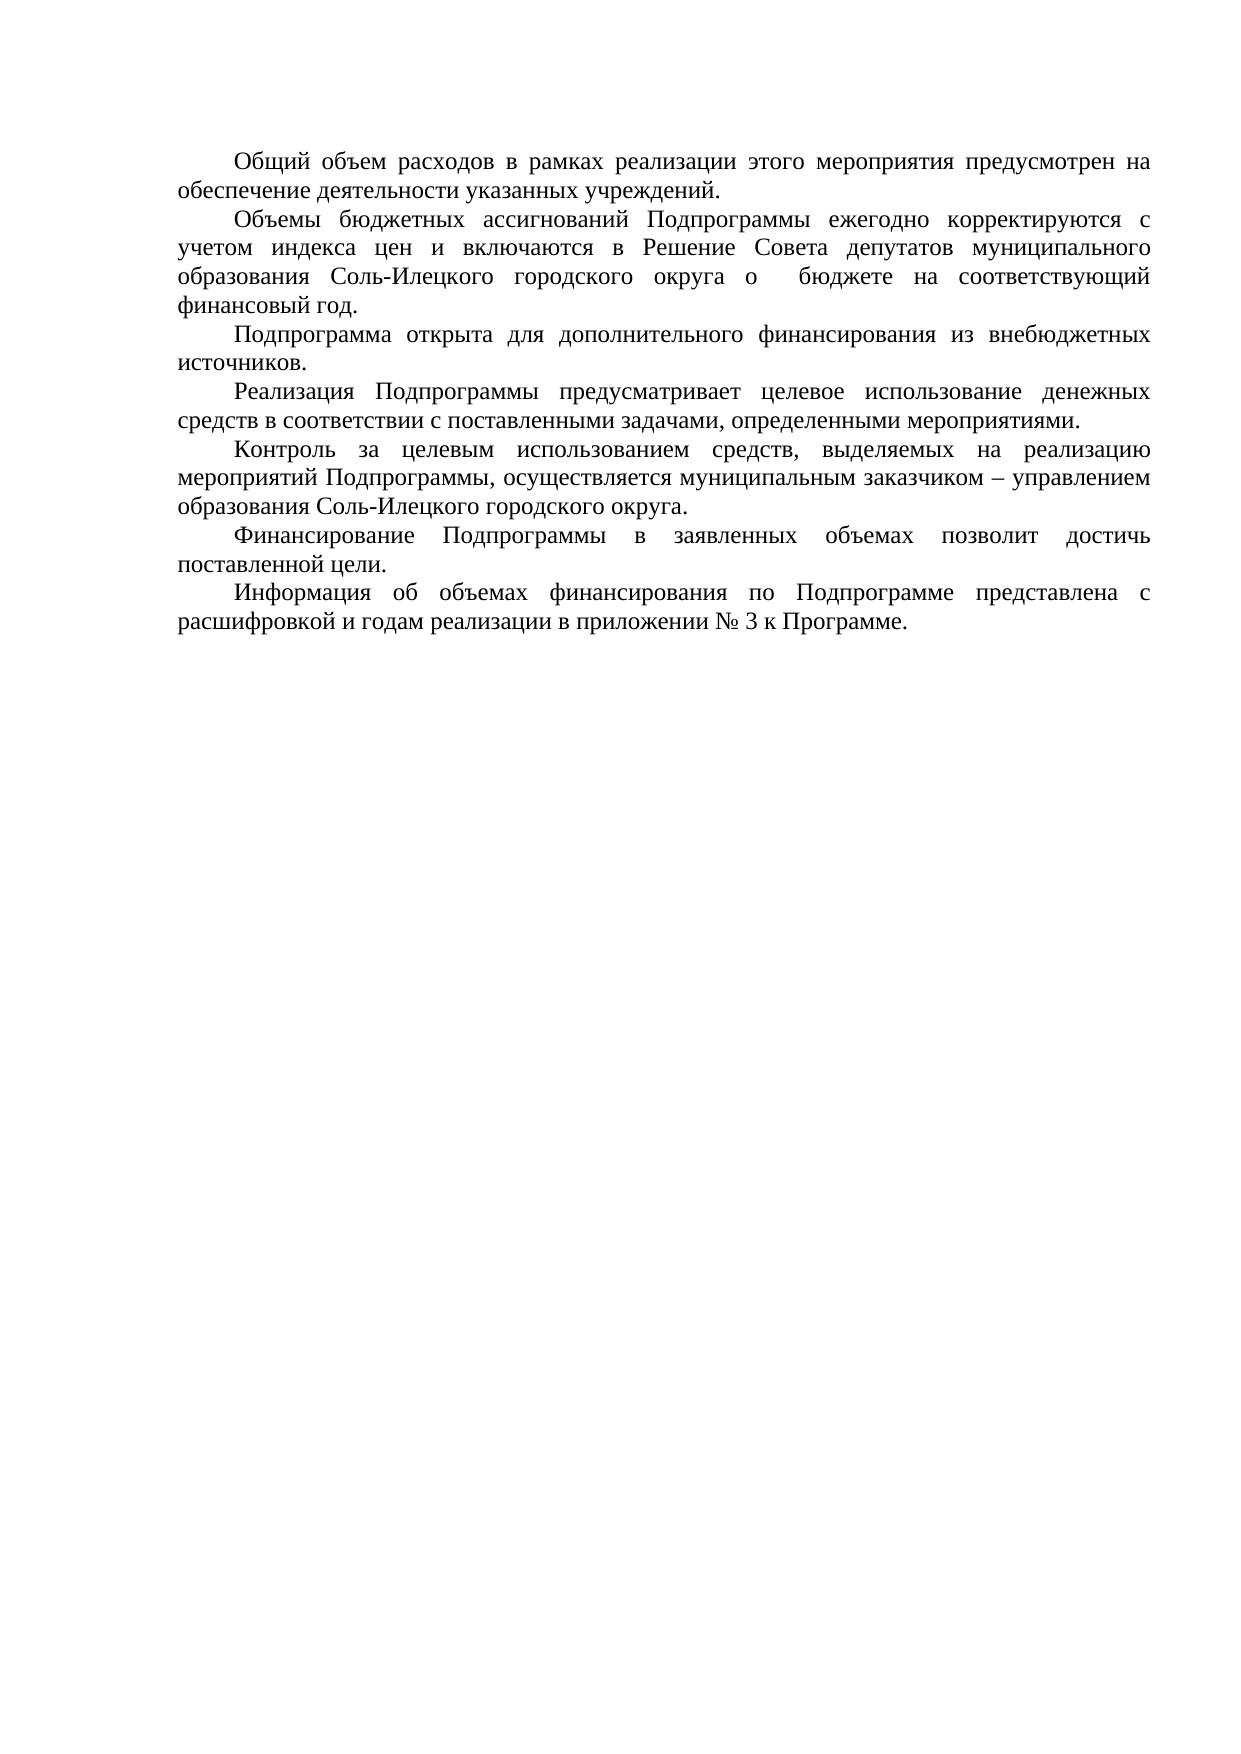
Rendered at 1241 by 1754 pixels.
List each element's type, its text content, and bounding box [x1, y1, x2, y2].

text Объемы бюджетных ассигнований Подпрограммы ежегодно корректируются с учетом индекса цен и включаются в Решение Совета депутатов муниципального образования Соль-Илецкого городского округа о бюджете на соответствующий финансовый год. [177, 204, 1152, 319]
text Информация об объемах финансирования по Подпрограмме представлена с расшифровкой и годам реализации в приложении № 3 к Программе. [177, 577, 1152, 635]
text Общий объем расходов в рамках реализации этого мероприятия предусмотрен на обеспечение деятельности указанных учреждений. [177, 146, 1152, 204]
text Контроль за целевым использованием средств, выделяемых на реализацию мероприятий Подпрограммы, осуществляется муниципальным заказчиком – управлением образования Соль-Илецкого городского округа. [177, 434, 1152, 520]
text Финансирование Подпрограммы в заявленных объемах позволит достичь поставленной цели. [177, 520, 1152, 577]
text Реализация Подпрограммы предусматривает целевое использование денежных средств в соответствии с поставленными задачами, определенными мероприятиями. [177, 376, 1152, 434]
text Подпрограмма открыта для дополнительного финансирования из внебюджетных источников. [177, 319, 1152, 376]
